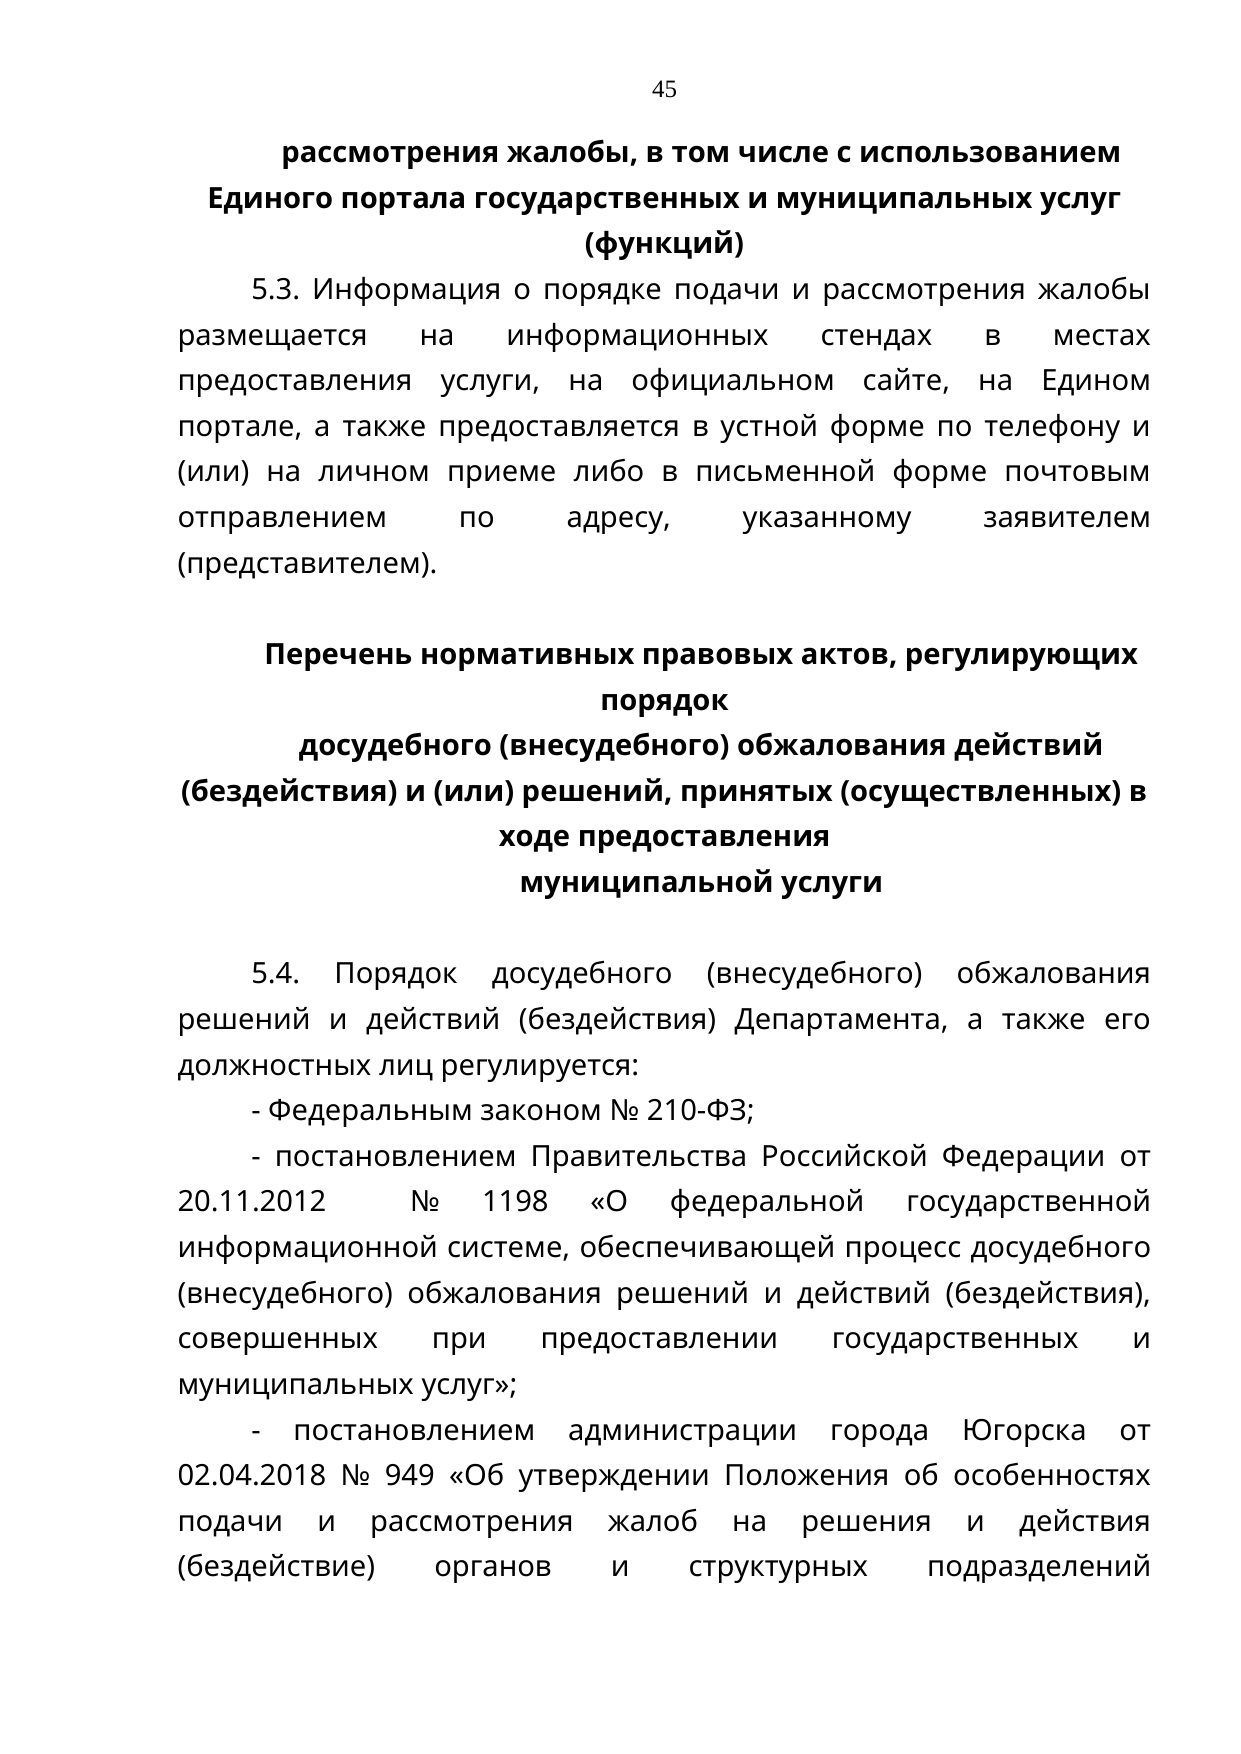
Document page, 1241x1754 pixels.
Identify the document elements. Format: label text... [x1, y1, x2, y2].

text Перечень нормативных правовых актов, регулирующих порядок [177, 633, 1152, 718]
text - Федеральным законом № 210-ФЗ; [177, 1089, 1152, 1129]
text рассмотрения жалобы, в том числе с использованием Единого портала государственных и муниципальных услуг (функций) [177, 131, 1152, 262]
text муниципальной услуги [177, 861, 1152, 901]
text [177, 1409, 1152, 1585]
text - постановлением Правительства Российской Федерации от 20.11.2012 № 1198 «О федеральной государственной информационной системе, обеспечивающей процесс досудебного (внесудебного) обжалования решений и действий (бездействия), совершенных при предоставлении государственных и муниципальных услуг»; [177, 1135, 1152, 1403]
text 5.4. Порядок досудебного (внесудебного) обжалования решений и действий (бездействия) Департамента, а также его должностных лиц регулируется: [177, 953, 1152, 1083]
text 5.3. Информация о порядке подачи и рассмотрения жалобы размещается на информационных стендах в местах предоставления услуги, на официальном сайте, на Едином портале, а также предоставляется в устной форме по телефону и (или) на личном приеме либо в письменной форме почтовым отправлением по адресу, указанному заявителем (представителем). [177, 268, 1152, 582]
text досудебного (внесудебного) обжалования действий (бездействия) и (или) решений, принятых (осуществленных) в ходе предоставления [177, 724, 1152, 855]
